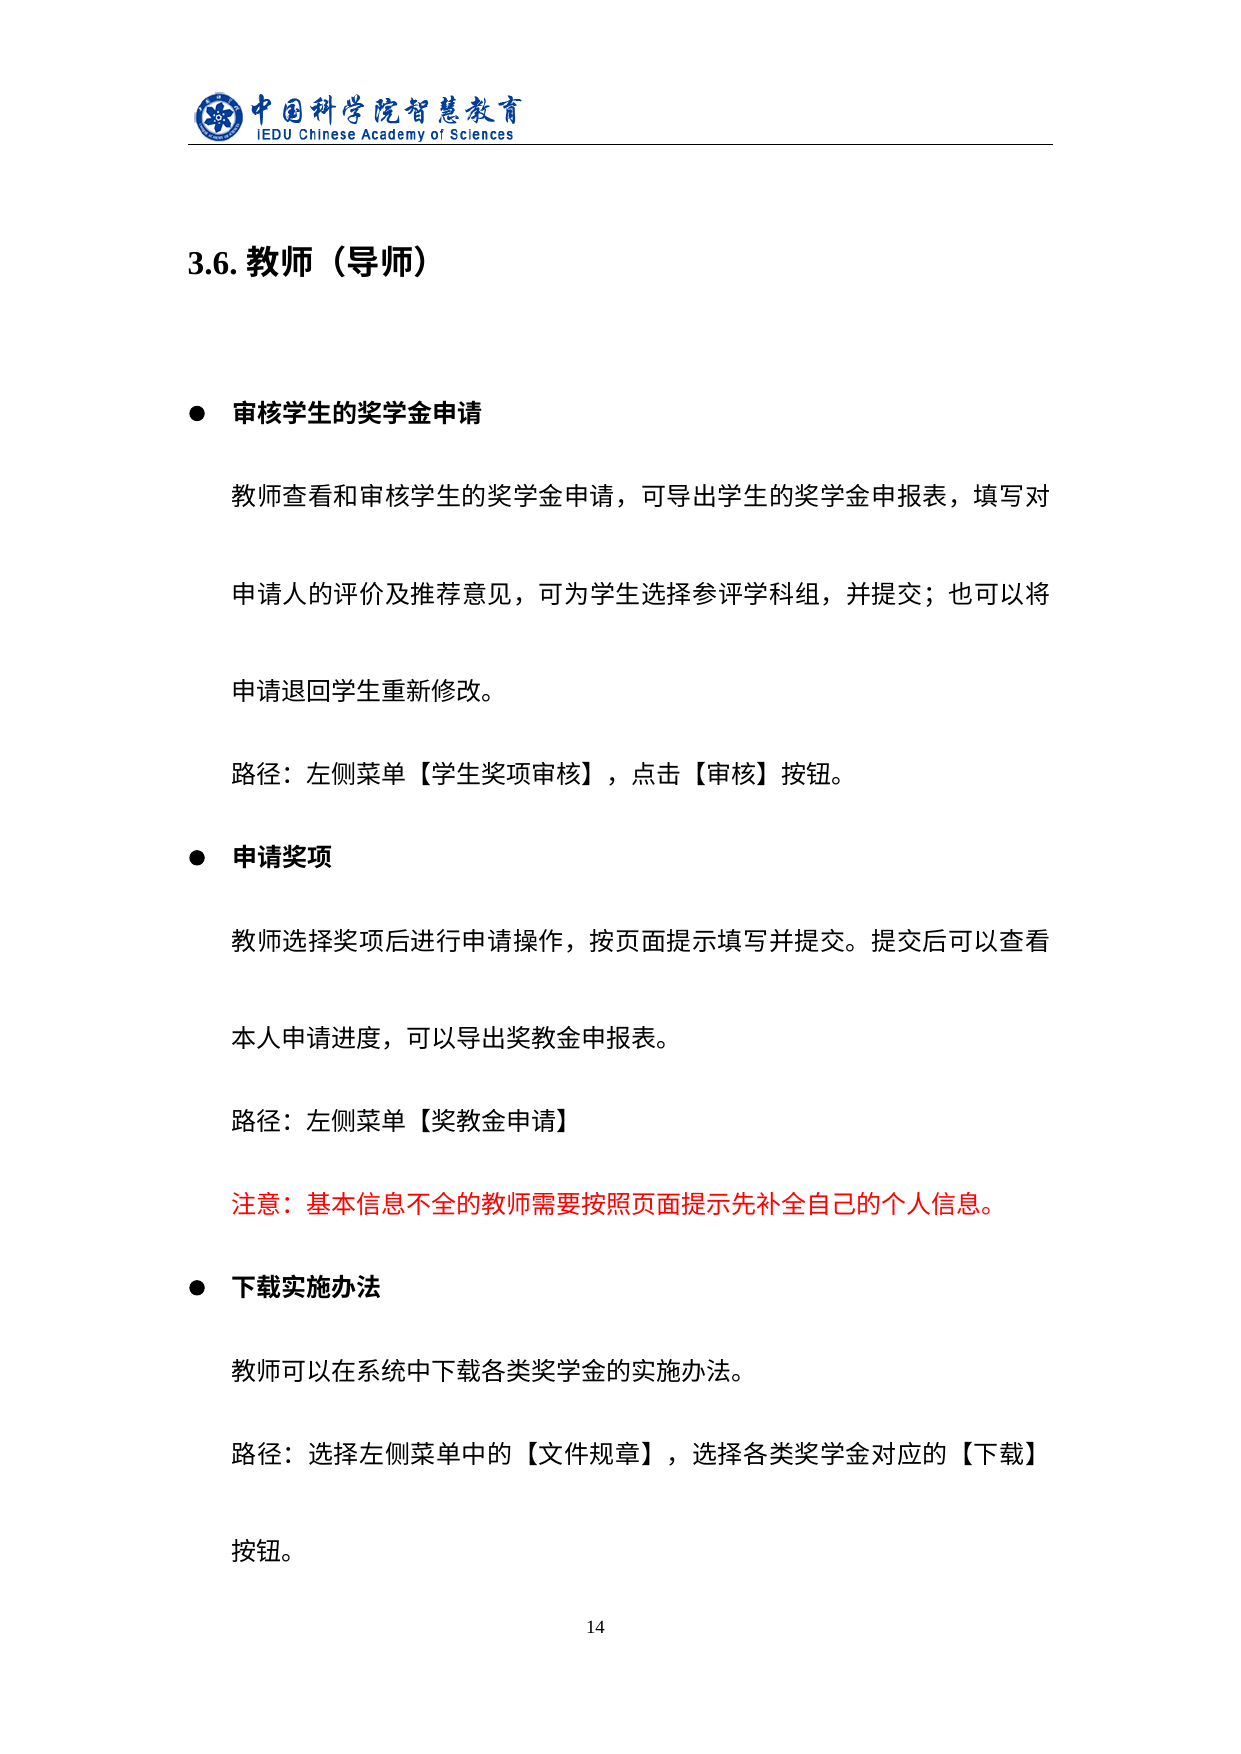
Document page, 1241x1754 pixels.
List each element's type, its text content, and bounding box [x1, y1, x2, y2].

list 路径：选择左侧菜单中的【文件规章】，选择各类奖学金对应的【下载】按钮。 [231, 1420, 1053, 1582]
list 教师选择奖项后进行申请操作，按页面提示填写并提交。提交后可以查看本人申请进度，可以导出奖教金申报表。 [231, 907, 1053, 1069]
list 路径：左侧菜单【学生奖项审核】，点击【审核】按钮。 [231, 740, 1053, 805]
list 路径：左侧菜单【奖教金申请】 [231, 1087, 1053, 1152]
list 注意：基本信息不全的教师需要按照页面提示先补全自己的个人信息。 [231, 1170, 1053, 1235]
list 下载实施办法 [187, 1253, 1053, 1318]
list 申请奖项 [187, 823, 1053, 888]
list 教师可以在系统中下载各类奖学金的实施办法。 [231, 1337, 1053, 1402]
list 审核学生的奖学金申请 [187, 379, 1053, 444]
list 教师查看和审核学生的奖学金申请，可导出学生的奖学金申报表，填写对申请人的评价及推荐意见，可为学生选择参评学科组，并提交；也可以将申请退回学生重新修改。 [231, 462, 1053, 722]
picture [187, 88, 527, 142]
subtitle 教师（导师） [187, 227, 1053, 292]
